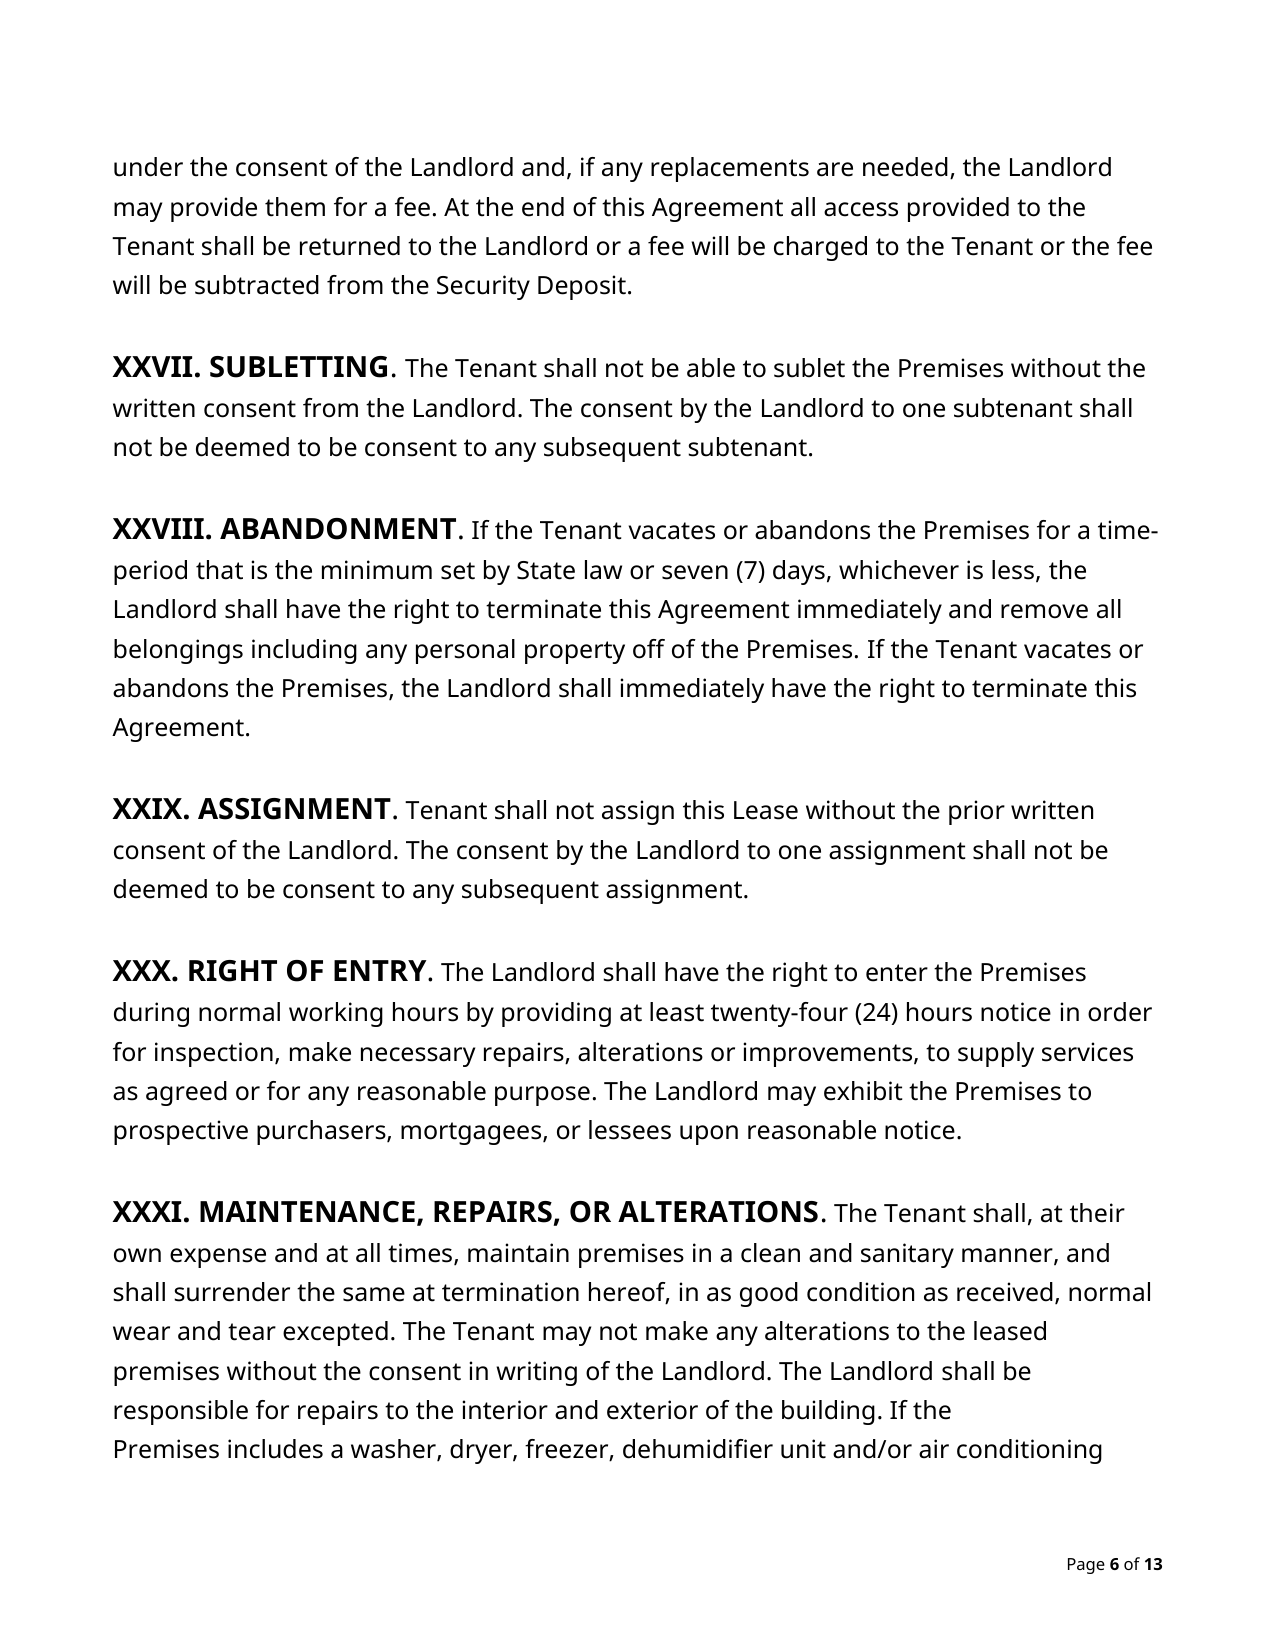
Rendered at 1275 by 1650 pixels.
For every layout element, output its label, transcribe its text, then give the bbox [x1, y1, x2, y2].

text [112, 1191, 1162, 1466]
text XXX. RIGHT OF ENTRY. The Landlord shall have the right to enter the Premises during normal working hours by providing at least twenty-four (24) hours notice in order for inspection, make necessary repairs, alterations or improvements, to supply services as agreed or for any reasonable purpose. The Landlord may exhibit the Premises to prospective purchasers, mortgagees, or lessees upon reasonable notice. [112, 950, 1162, 1147]
text XXIX. ASSIGNMENT. Tenant shall not assign this Lease without the prior written consent of the Landlord. The consent by the Landlord to one assignment shall not be deemed to be consent to any subsequent assignment. [112, 788, 1162, 906]
text XXVII. SUBLETTING. The Tenant shall not be able to sublet the Premises without the written consent from the Landlord. The consent by the Landlord to one subtenant shall not be deemed to be consent to any subsequent subtenant. [112, 346, 1162, 464]
text XXVIII. ABANDONMENT. If the Tenant vacates or abandons the Premises for a time-period that is the minimum set by State law or seven (7) days, whichever is less, the Landlord shall have the right to terminate this Agreement immediately and remove all belongings including any personal property off of the Premises. If the Tenant vacates or abandons the Premises, the Landlord shall immediately have the right to terminate this Agreement. [112, 508, 1162, 744]
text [112, 150, 1162, 302]
